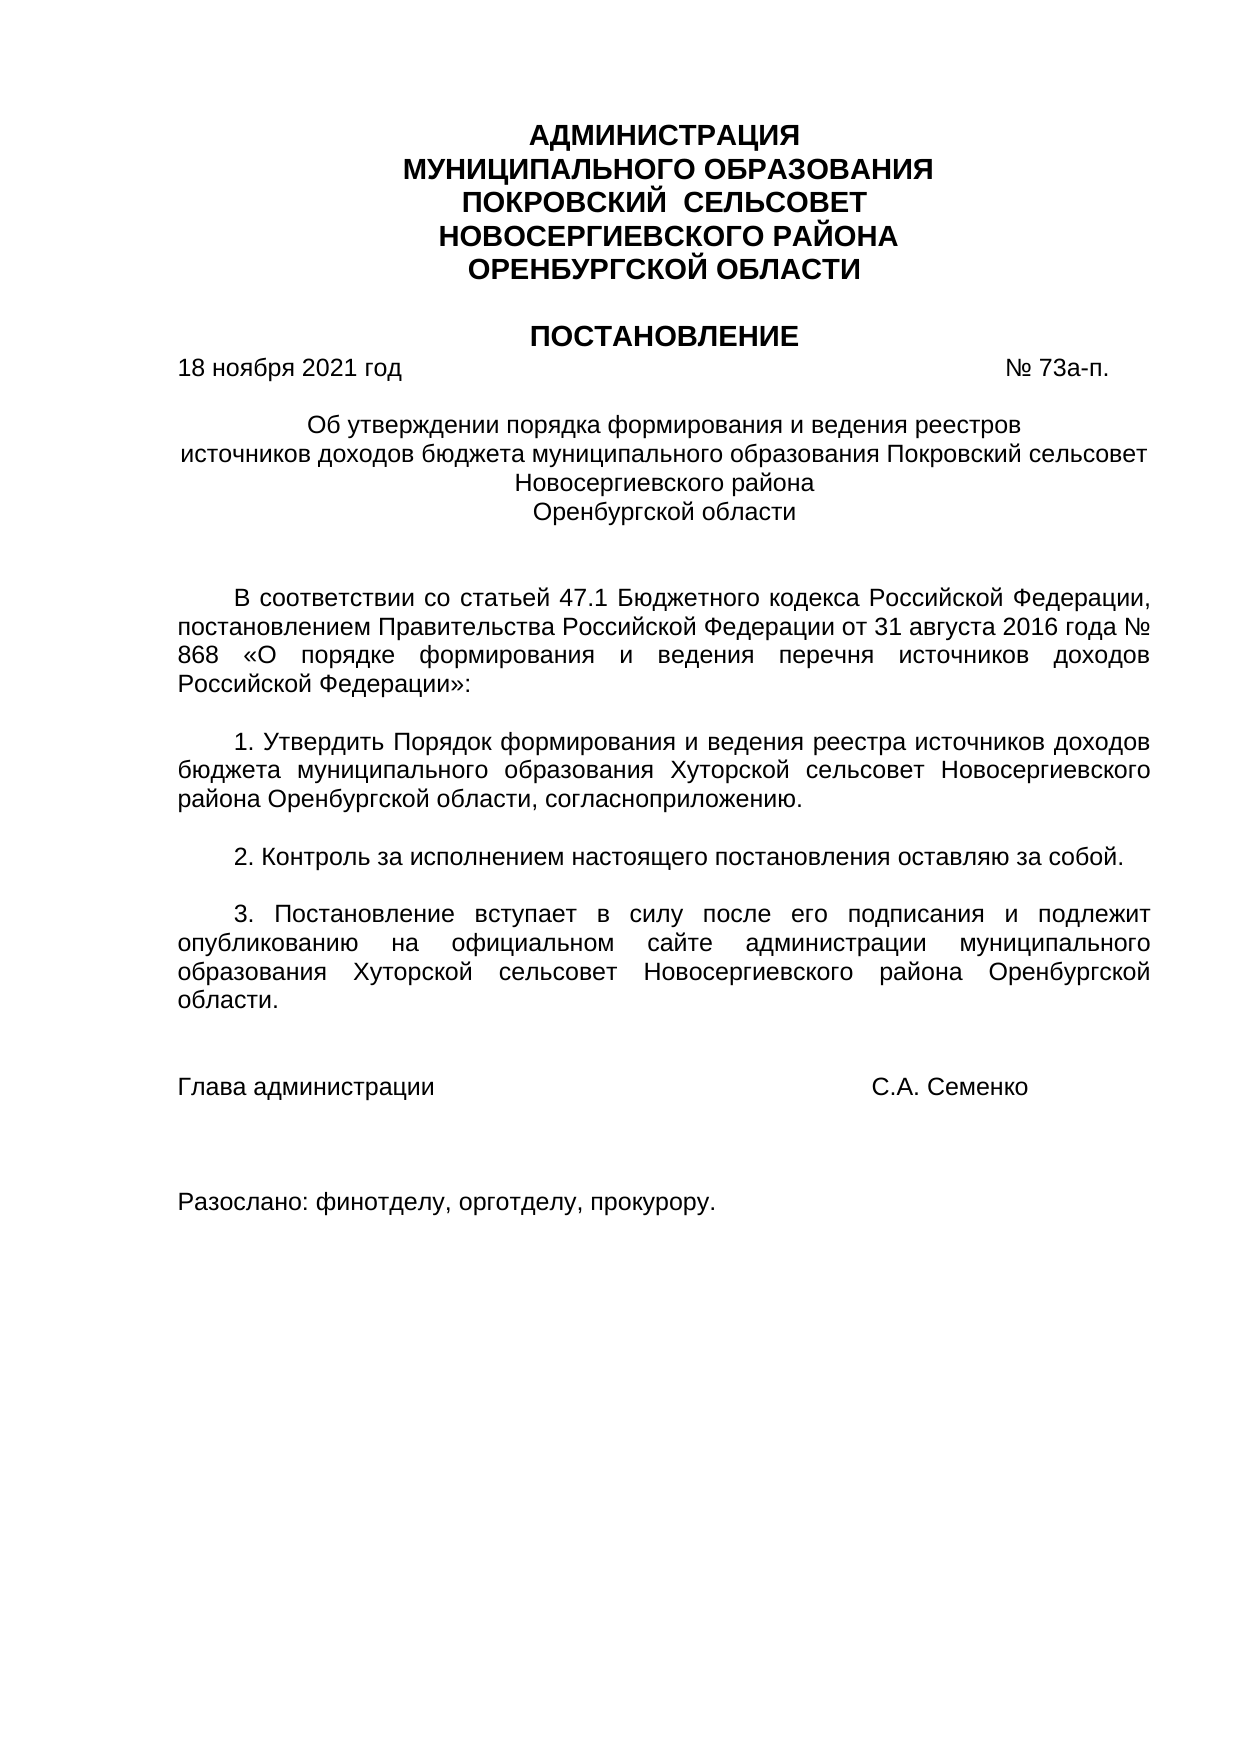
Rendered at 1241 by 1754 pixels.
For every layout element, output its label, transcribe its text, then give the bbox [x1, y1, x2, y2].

text Глава администрации С.А. Семенко [177, 1072, 1152, 1100]
text ПОСТАНОВЛЕНИЕ [177, 319, 1152, 353]
text АДМИНИСТРАЦИЯ [177, 118, 1152, 152]
title источников доходов бюджета муниципального образования Покровский сельсовет Новосергиевского района [177, 439, 1152, 497]
text МУНИЦИПАЛЬНОГО ОБРАЗОВАНИЯ [177, 152, 1152, 185]
text ОРЕНБУРГСКОЙ ОБЛАСТИ [177, 252, 1152, 286]
text ПОКРОВСКИЙ СЕЛЬСОВЕТ [177, 185, 1152, 219]
title Об утверждении порядка формирования и ведения реестров [177, 410, 1152, 439]
text 18 ноября 2021 год № 73а-п. [177, 353, 1152, 382]
text НОВОСЕРГИЕВСКОГО РАЙОНА [177, 219, 1152, 252]
text В соответствии со статьей 47.1 Бюджетного кодекса Российской Федерации, постановлением Правительства Российской Федерации от 31 августа 2016 года № 868 «О порядке формирования и ведения перечня источников доходов Российской Федерации»: [177, 583, 1152, 698]
text Разослано: финотделу, орготделу, прокурору. [177, 1187, 1152, 1215]
text 1. Утвердить Порядок формирования и ведения реестра источников доходов бюджета муниципального образования Хуторской сельсовет Новосергиевского района Оренбургской области, согласноприложению. [177, 727, 1152, 813]
text 3. Постановление вступает в силу после его подписания и подлежит опубликованию на официальном сайте администрации муниципального образования Хуторской сельсовет Новосергиевского района Оренбургской области. [177, 899, 1152, 1014]
text 2. Контроль за исполнением настоящего постановления оставляю за собой. [177, 842, 1152, 870]
title Оренбургской области [177, 497, 1152, 525]
